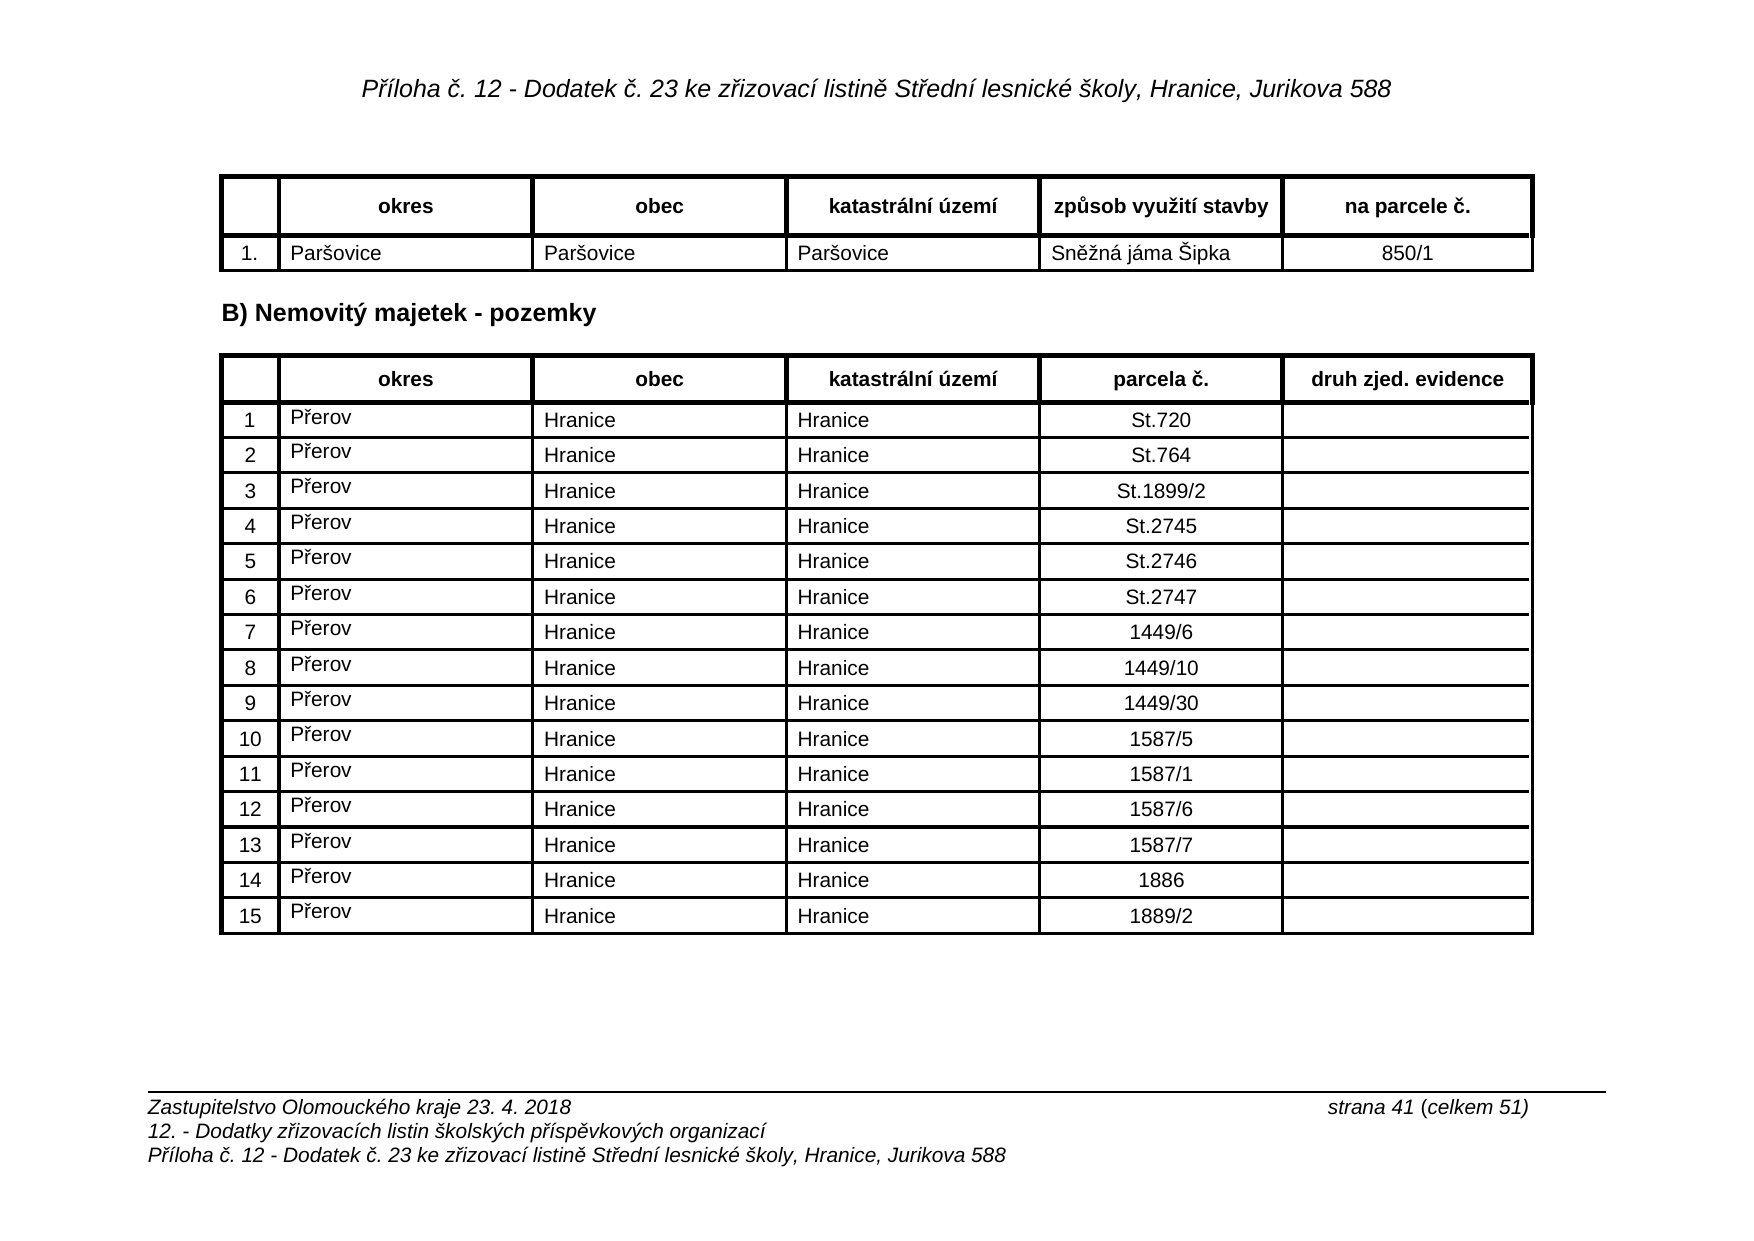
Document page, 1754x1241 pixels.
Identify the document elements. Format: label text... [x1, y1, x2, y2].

table_cell 1889/2 [1041, 899, 1281, 932]
table_cell Přerov [281, 829, 531, 861]
table_cell 1 [224, 405, 277, 436]
table_cell Hranice [788, 581, 1038, 613]
table_cell Přerov [281, 722, 531, 754]
table_cell Hranice [534, 405, 785, 436]
table_cell Hranice [534, 829, 785, 861]
table_cell Hranice [788, 758, 1038, 790]
table_cell Přerov [281, 758, 531, 790]
table_cell 1587/5 [1041, 722, 1281, 754]
table_cell Hranice [788, 829, 1038, 861]
table_cell 1587/1 [1041, 758, 1281, 790]
table_cell Paršovice [788, 238, 1038, 268]
table_cell Hranice [534, 793, 785, 825]
table_cell [1284, 790, 1531, 825]
table_header katastrální území [789, 179, 1037, 233]
table_cell [1284, 755, 1531, 790]
table_cell Hranice [534, 722, 785, 754]
table_cell 850/1 [1284, 233, 1531, 268]
table_header [224, 358, 277, 400]
table_header obec [535, 358, 784, 400]
table_cell Hranice [534, 687, 785, 719]
table_cell 9 [224, 687, 277, 719]
table_header okres [281, 179, 530, 233]
table_cell Hranice [788, 722, 1038, 754]
table_cell Paršovice [534, 238, 785, 268]
table_cell Hranice [788, 439, 1038, 471]
table_cell 6 [224, 581, 277, 613]
table_cell Hranice [534, 651, 785, 684]
table_cell Hranice [788, 793, 1038, 825]
table_cell Hranice [788, 405, 1038, 436]
table_cell Hranice [788, 545, 1038, 577]
table_cell St.720 [1041, 405, 1281, 436]
table_cell Hranice [788, 651, 1038, 684]
table_cell Přerov [281, 864, 531, 896]
table_cell [1284, 400, 1531, 436]
table_cell Přerov [281, 651, 531, 684]
table_cell Hranice [534, 545, 785, 577]
table_cell [1284, 896, 1531, 932]
table_cell 8 [224, 651, 277, 684]
table_cell [1284, 648, 1531, 684]
table_cell Hranice [534, 616, 785, 648]
table_cell [1284, 719, 1531, 754]
table_cell Hranice [534, 439, 785, 471]
table_cell Hranice [534, 864, 785, 896]
table_header na parcele č. [1285, 179, 1530, 233]
table_cell 2 [224, 439, 277, 471]
table_cell 1. [224, 238, 277, 268]
table_cell 1587/7 [1041, 829, 1281, 861]
table_cell Hranice [534, 758, 785, 790]
table_cell 1886 [1041, 864, 1281, 896]
table_cell 1587/6 [1041, 793, 1281, 825]
table_header okres [281, 358, 530, 400]
table_cell Přerov [281, 687, 531, 719]
table_cell Hranice [788, 864, 1038, 896]
table_header katastrální území [789, 358, 1037, 400]
table_cell 15 [224, 899, 277, 932]
table_cell [1284, 436, 1531, 471]
table_cell [1284, 471, 1531, 507]
table_cell Hranice [534, 510, 785, 542]
table_header [224, 179, 277, 233]
table_cell Přerov [281, 405, 531, 436]
table_cell 13 [224, 829, 277, 861]
table_header způsob využití stavby [1042, 179, 1280, 233]
text B) Nemovitý majetek - pozemky [148, 298, 1606, 327]
table_cell 11 [224, 758, 277, 790]
table_header druh zjed. evidence [1285, 358, 1530, 400]
table_cell St.764 [1041, 439, 1281, 471]
table_cell [1284, 825, 1531, 861]
table_cell 5 [224, 545, 277, 577]
table_cell Hranice [788, 474, 1038, 507]
table_cell Hranice [788, 616, 1038, 648]
table_cell Přerov [281, 793, 531, 825]
table_cell [1284, 684, 1531, 719]
table_cell St.2745 [1041, 510, 1281, 542]
table_cell 7 [224, 616, 277, 648]
table_header parcela č. [1042, 358, 1280, 400]
table_cell Přerov [281, 510, 531, 542]
table_cell Hranice [788, 687, 1038, 719]
table_cell Hranice [788, 510, 1038, 542]
table_cell St.2747 [1041, 581, 1281, 613]
table_cell Hranice [534, 899, 785, 932]
table_cell 14 [224, 864, 277, 896]
table_cell 1449/6 [1041, 616, 1281, 648]
table_cell St.2746 [1041, 545, 1281, 577]
table_cell 12 [224, 793, 277, 825]
table_cell [1284, 578, 1531, 613]
table_cell Přerov [281, 439, 531, 471]
table_cell 1449/30 [1041, 687, 1281, 719]
table_cell Přerov [281, 899, 531, 932]
table_cell [1284, 861, 1531, 896]
table_cell [1284, 507, 1531, 542]
table_cell Hranice [534, 581, 785, 613]
table_cell Přerov [281, 545, 531, 577]
table_cell Hranice [788, 899, 1038, 932]
table_cell 10 [224, 722, 277, 754]
table_cell Přerov [281, 474, 531, 507]
table_cell 3 [224, 474, 277, 507]
table_cell Přerov [281, 616, 531, 648]
table_cell Sněžná jáma Šipka [1041, 238, 1281, 268]
table_header obec [535, 179, 784, 233]
table_cell 1449/10 [1041, 651, 1281, 684]
table_cell 4 [224, 510, 277, 542]
table_cell St.1899/2 [1041, 474, 1281, 507]
table_cell Přerov [281, 581, 531, 613]
table_cell [1284, 613, 1531, 648]
table_cell Paršovice [281, 238, 531, 268]
table_cell Hranice [534, 474, 785, 507]
table_cell [1284, 542, 1531, 577]
